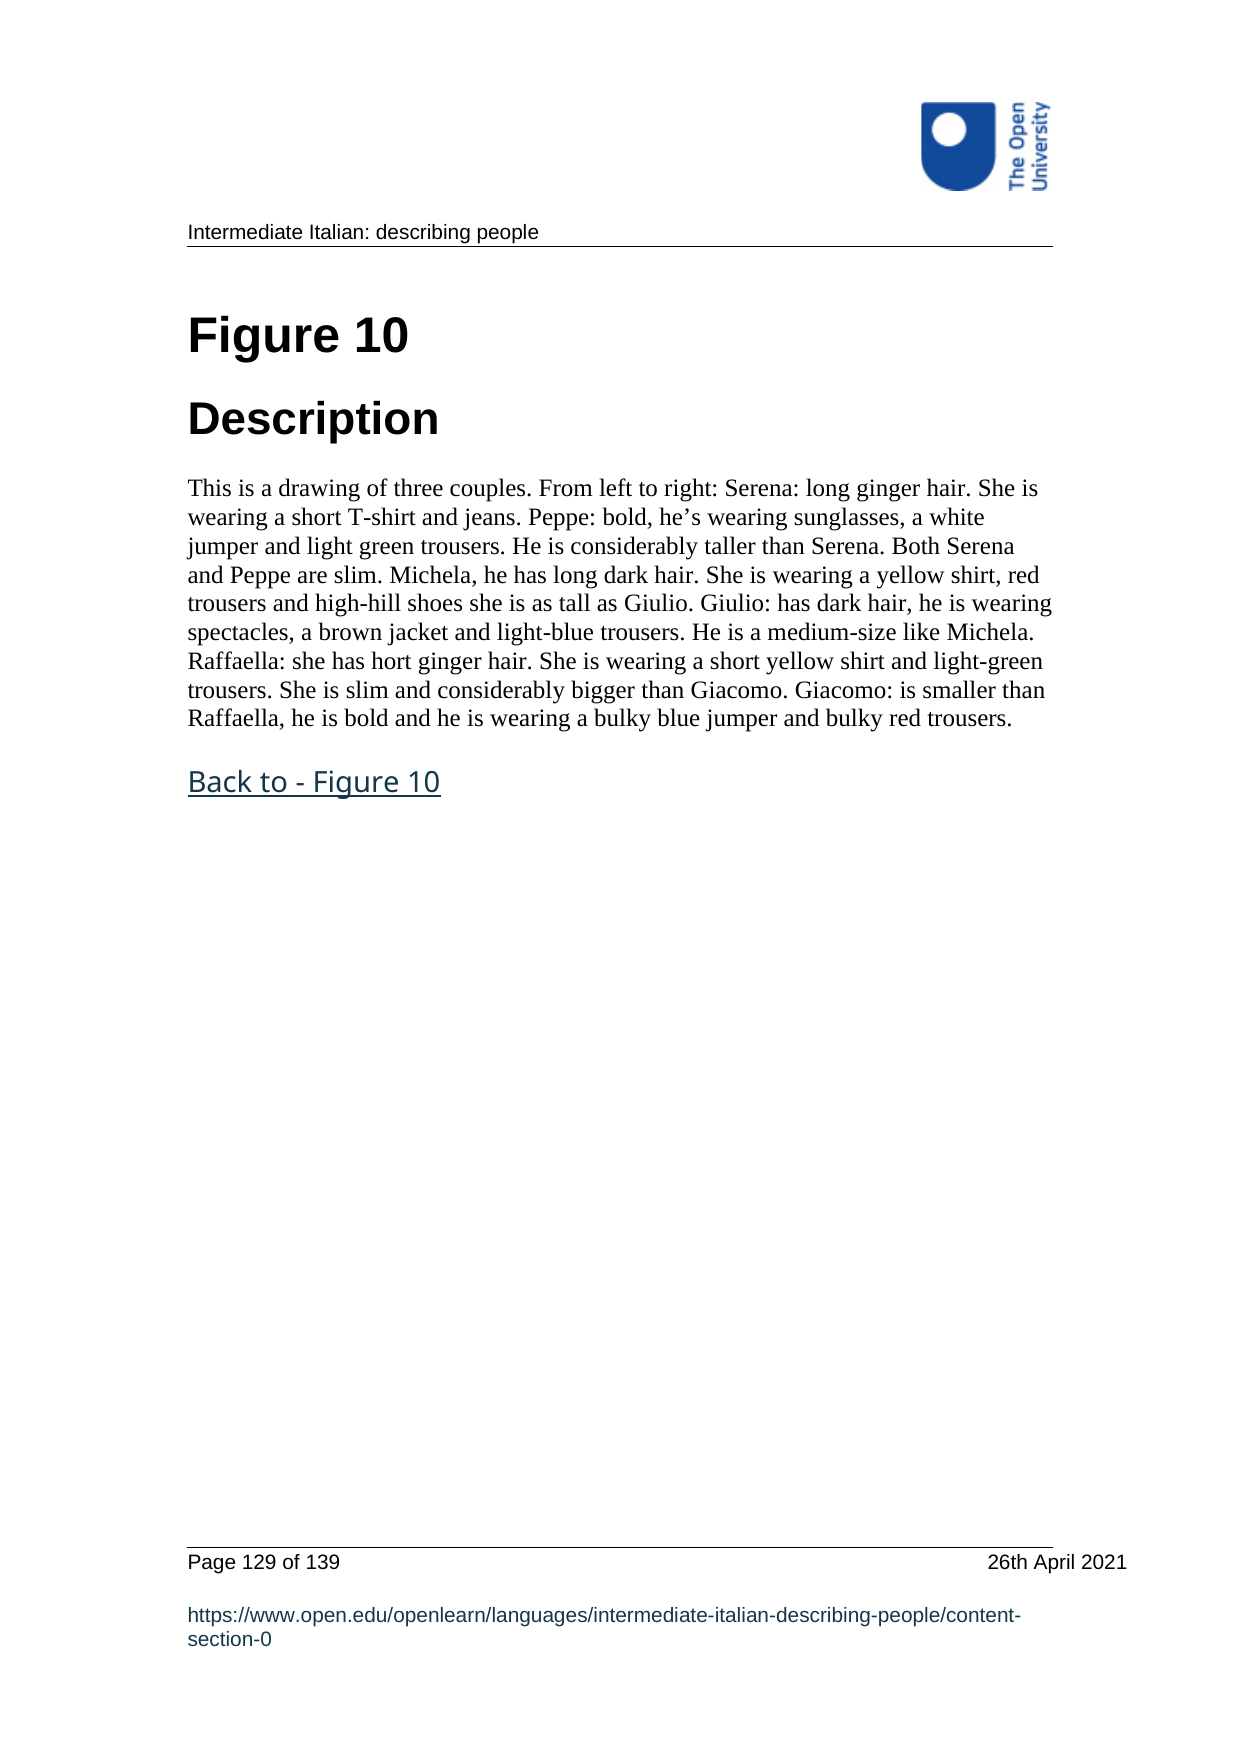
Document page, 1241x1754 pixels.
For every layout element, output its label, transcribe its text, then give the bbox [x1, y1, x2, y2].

subtitle Description [187, 392, 1053, 444]
subtitle Figure 10 [187, 305, 1053, 362]
text Back to - Figure 10 [187, 761, 1053, 801]
text This is a drawing of three couples. From left to right: Serena: long ginger hair. She is wearing a short T-shirt and jeans. Peppe: bold, he’s wearing sunglasses, a white jumper and light green trousers. He is considerably taller than Serena. Both Serena and Peppe are slim. Michela, he has long dark hair. She is wearing a yellow shirt, red trousers and high-hill shoes she is as tall as Giulio. Giulio: has dark hair, he is wearing spectacles, a brown jacket and light-blue trousers. He is a medium-size like Michela. Raffaella: she has hort ginger hair. She is wearing a short yellow shirt and light-green trousers. She is slim and considerably bigger than Giacomo. Giacomo: is smaller than Raffaella, he is bold and he is wearing a bulky blue jumper and bulky red trousers. [187, 473, 1053, 732]
picture [921, 102, 1052, 191]
